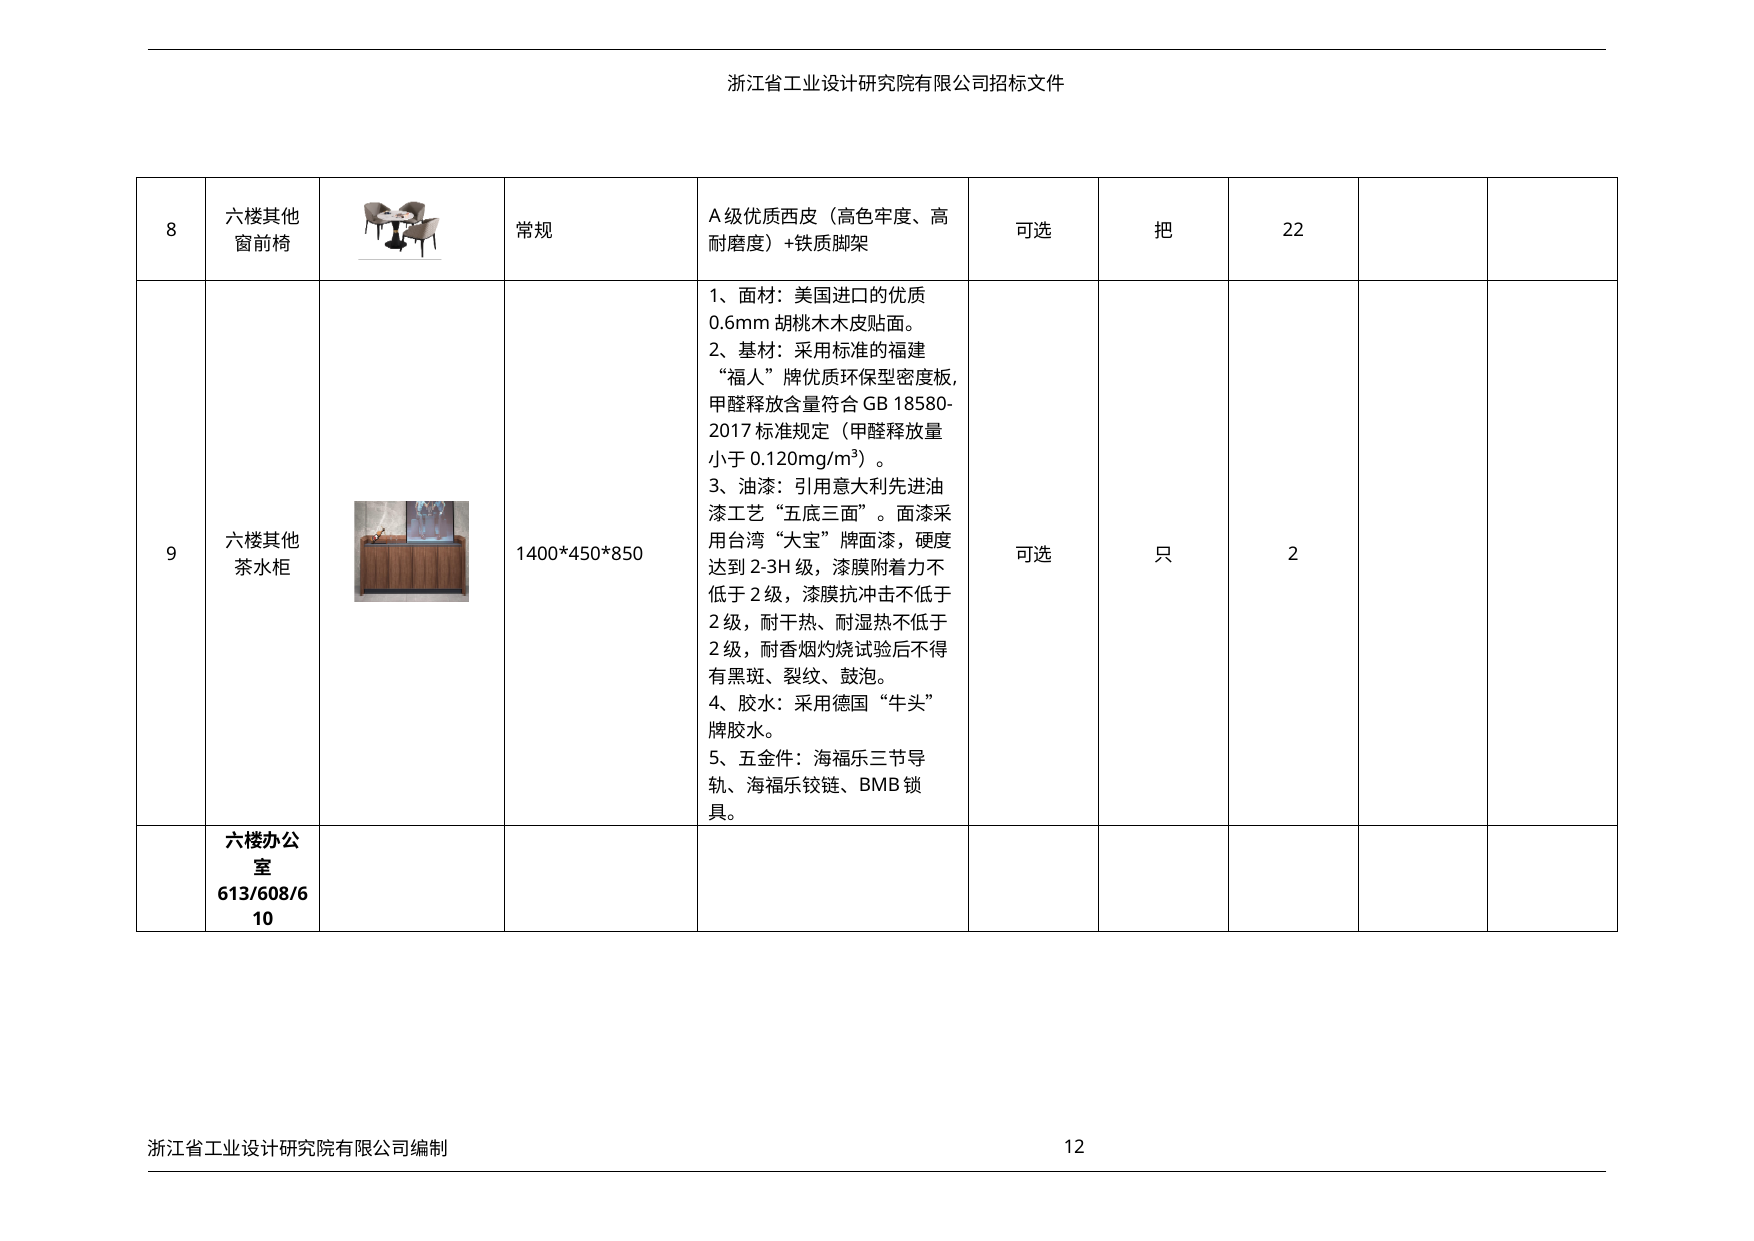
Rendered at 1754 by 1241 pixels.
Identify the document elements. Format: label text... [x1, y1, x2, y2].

table_cell [320, 178, 504, 280]
table_cell [1099, 826, 1228, 931]
table_cell [1488, 178, 1617, 280]
table_cell [320, 281, 504, 825]
table_cell [1359, 281, 1487, 825]
table_cell 常规 [505, 178, 697, 280]
table_cell 2 [1229, 281, 1358, 825]
table_cell 可选 [969, 281, 1098, 825]
table_cell 六楼其他茶水柜 [206, 281, 319, 825]
table_cell 六楼其他窗前椅 [206, 178, 319, 280]
table_cell 可选 [969, 178, 1098, 280]
table_cell [1488, 281, 1617, 825]
table_cell [320, 826, 504, 931]
table_cell 8 [137, 178, 205, 280]
picture [354, 501, 469, 604]
table_cell 1400*450*850 [505, 281, 697, 825]
table_cell [1488, 826, 1617, 931]
table_cell [1229, 826, 1358, 931]
table_cell [698, 826, 968, 931]
table_cell [969, 826, 1098, 931]
table_cell A级优质西皮（高色牢度、高耐磨度）+铁质脚架 [698, 178, 968, 280]
table_cell [1359, 178, 1487, 280]
picture [358, 197, 442, 260]
table_cell 9 [137, 281, 205, 825]
table_cell [1359, 826, 1487, 931]
table_cell [137, 826, 205, 931]
table_cell 1、面材：美国进口的优质0.6mm胡桃木木皮贴面。 2、基材：采用标准的福建“福人”牌优质环保型密度板,甲醛释放含量符合GB 18580-2017标准规定（甲醛释放量小于0.120mg/m³）。 3、油漆：引用意大利先进油漆工艺“五底三面”。面漆采用台湾“大宝”牌面漆，硬度达到2-3H级，漆膜附着力不低于2级，漆膜抗冲击不低于2级，耐干热、耐湿热不低于2级，耐香烟灼烧试验后不得有黑斑、裂纹、鼓泡。 4、胶水：采用德国“牛头”牌胶水。 5、五金件：海福乐三节导轨、海福乐铰链、BMB锁具。 [698, 281, 968, 825]
table_cell 六楼办公室613/608/610 [206, 826, 319, 931]
table_cell 只 [1099, 281, 1228, 825]
table_cell 22 [1229, 178, 1358, 280]
table_cell [505, 826, 697, 931]
table_cell 把 [1099, 178, 1228, 280]
